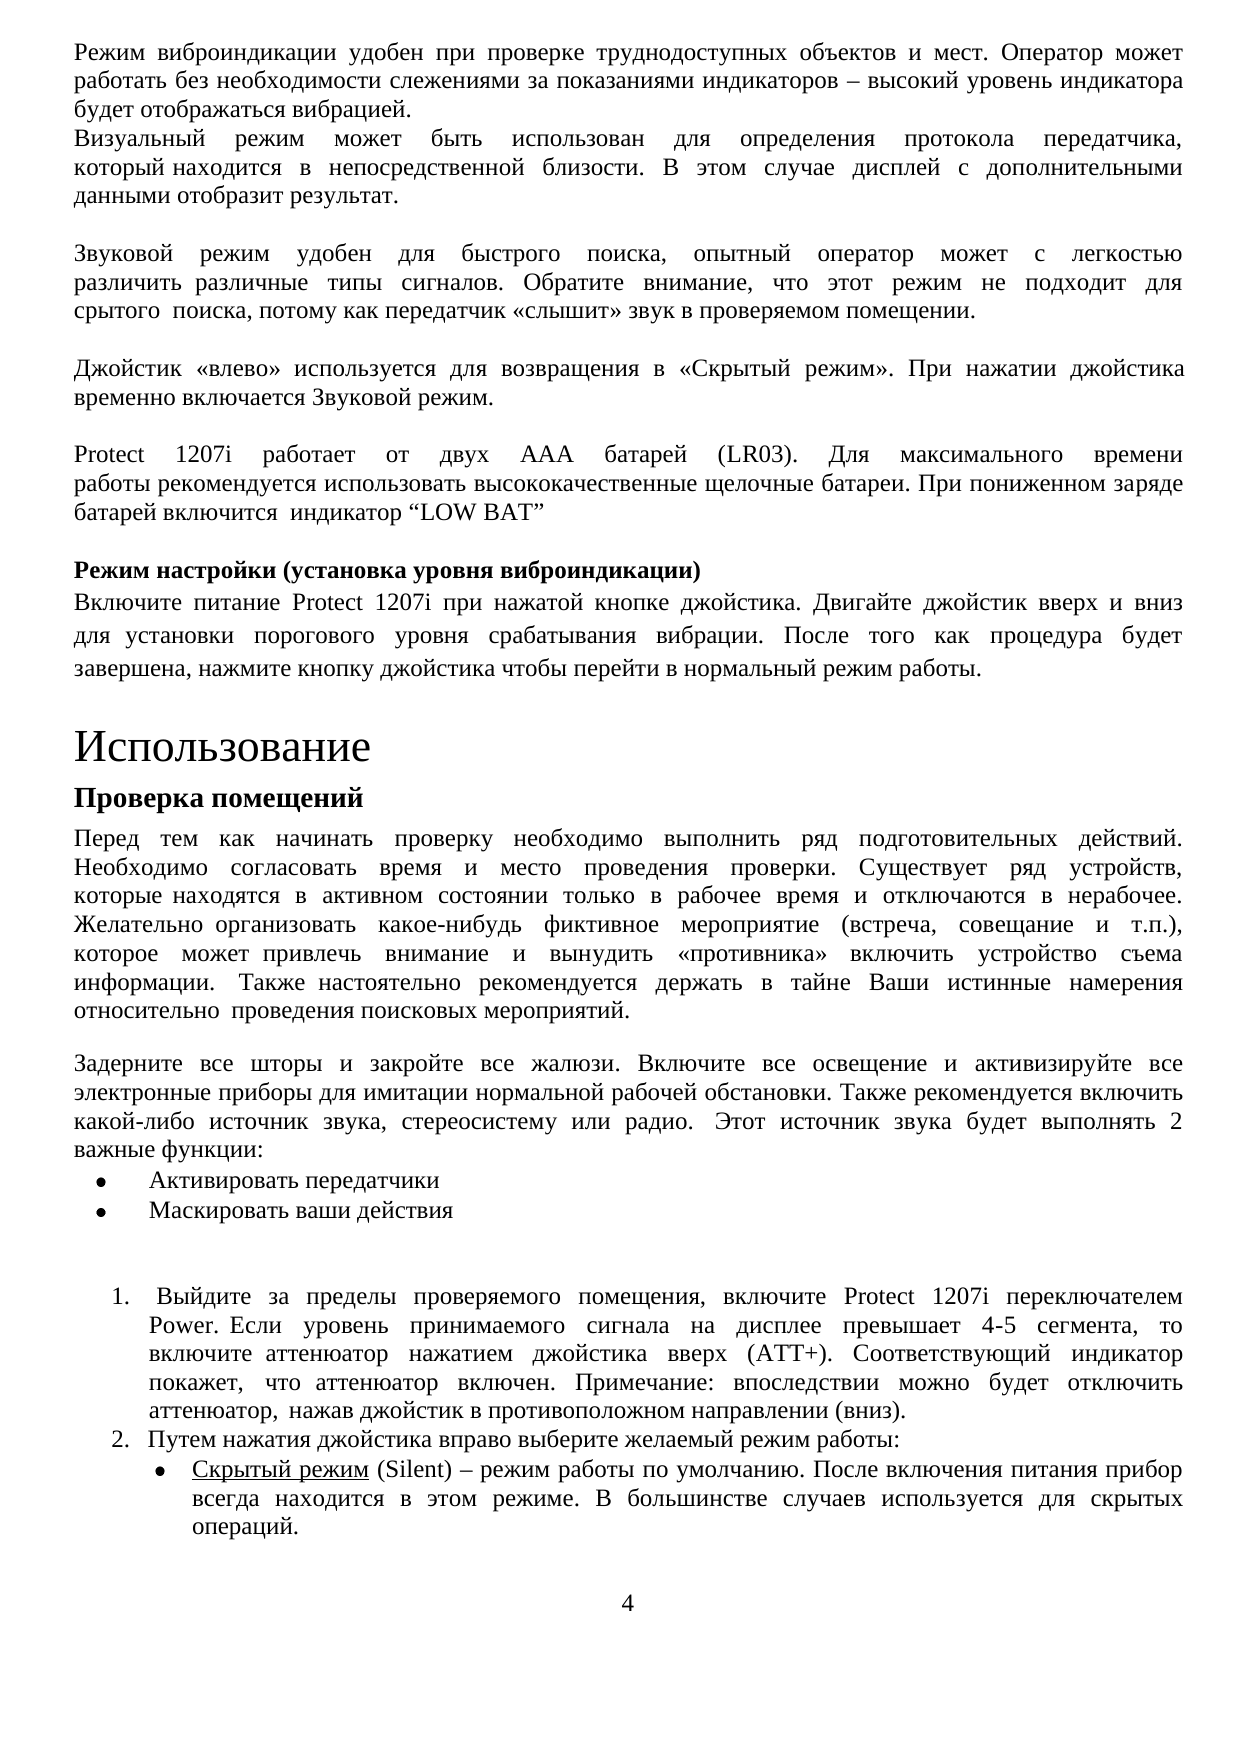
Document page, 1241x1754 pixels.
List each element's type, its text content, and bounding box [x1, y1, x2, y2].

text Режим настройки (установка уровня виброиндикации) [74, 555, 1183, 584]
text 4 [621, 1588, 1183, 1617]
text Режим виброиндикации удобен при проверке труднодоступных объектов и мест. Оператор может работать без необходимости слежениями за показаниями индикаторов – высокий уровень индикатора будет отображаться вибрацией. [74, 37, 1183, 123]
text Включите питание Protect 1207i при нажатой кнопке джойстика. Двигайте джойстик вверх и вниз для установки порогового уровня срабатывания вибрации. После того как процедура будет завершена, нажмите кнопку джойстика чтобы перейти в нормальный режим работы. [74, 587, 1183, 682]
text Визуальный режим может быть использован для определения протокола передатчика, который находится в непосредственной близости. В этом случае дисплей с дополнительными данными отобразит результат. [74, 123, 1183, 209]
picture [154, 1453, 178, 1484]
text 1. Выйдите за пределы проверяемого помещения, включите Protect 1207i переключателем Power. Если уровень принимаемого сигнала на дисплее превышает 4-5 сегмента, то включите аттенюатор нажатием джойстика вверх (ATT+). Соответствующий индикатор покажет, что аттенюатор включен. Примечание: впоследствии можно будет отключить аттенюатор, нажав джойстик в противоположном направлении (вниз). [111, 1281, 1183, 1424]
text Использование Проверка помещений [74, 719, 382, 814]
text Задерните все шторы и закройте все жалюзи. Включите все освещение и активизируйте все электронные приборы для имитации нормальной рабочей обстановки. Также рекомендуется включить какой-либо источник звука, стереосистему или радио. Этот источник звука будет выполнять 2 важные функции: [74, 1048, 1183, 1163]
text Джойстик «влево» используется для возвращения в «Скрытый режим». При нажатии джойстика временно включается Звуковой режим. [74, 353, 1187, 410]
text Перед тем как начинать проверку необходимо выполнить ряд подготовительных действий. Необходимо согласовать время и место проведения проверки. Существует ряд устройств, которые находятся в активном состоянии только в рабочее время и отключаются в нерабочее. Желательно организовать какое-нибудь фиктивное мероприятие (встреча, совещание и т.п.), которое может привлечь внимание и вынудить «противника» включить устройство съема информации. Также настоятельно рекомендуется держать в тайне Ваши истинные намерения относительно проведения поисковых мероприятий. [74, 823, 1183, 1024]
text Скрытый режим (Silent) – режим работы по умолчанию. После включения питания прибор всегда находится в этом режиме. В большинстве случаев используется для скрытых операций. [192, 1454, 1183, 1540]
text 2. Путем нажатия джойстика вправо выберите желаемый режим работы: [111, 1424, 1183, 1453]
text Активировать передатчики Маскировать ваши действия [149, 1165, 459, 1224]
text Звуковой режим удобен для быстрого поиска, опытный оператор может с легкостью различить различные типы сигналов. Обратите внимание, что этот режим не подходит для срытого поиска, потому как передатчик «слышит» звук в проверяемом помещении. [74, 238, 1182, 324]
text Protect 1207i работает от двух ААА батарей (LR03). Для максимального времени работы рекомендуется использовать высококачественные щелочные батареи. При пониженном заряде батарей включится индикатор “LOW BAT” [74, 439, 1183, 525]
picture [95, 1163, 119, 1225]
